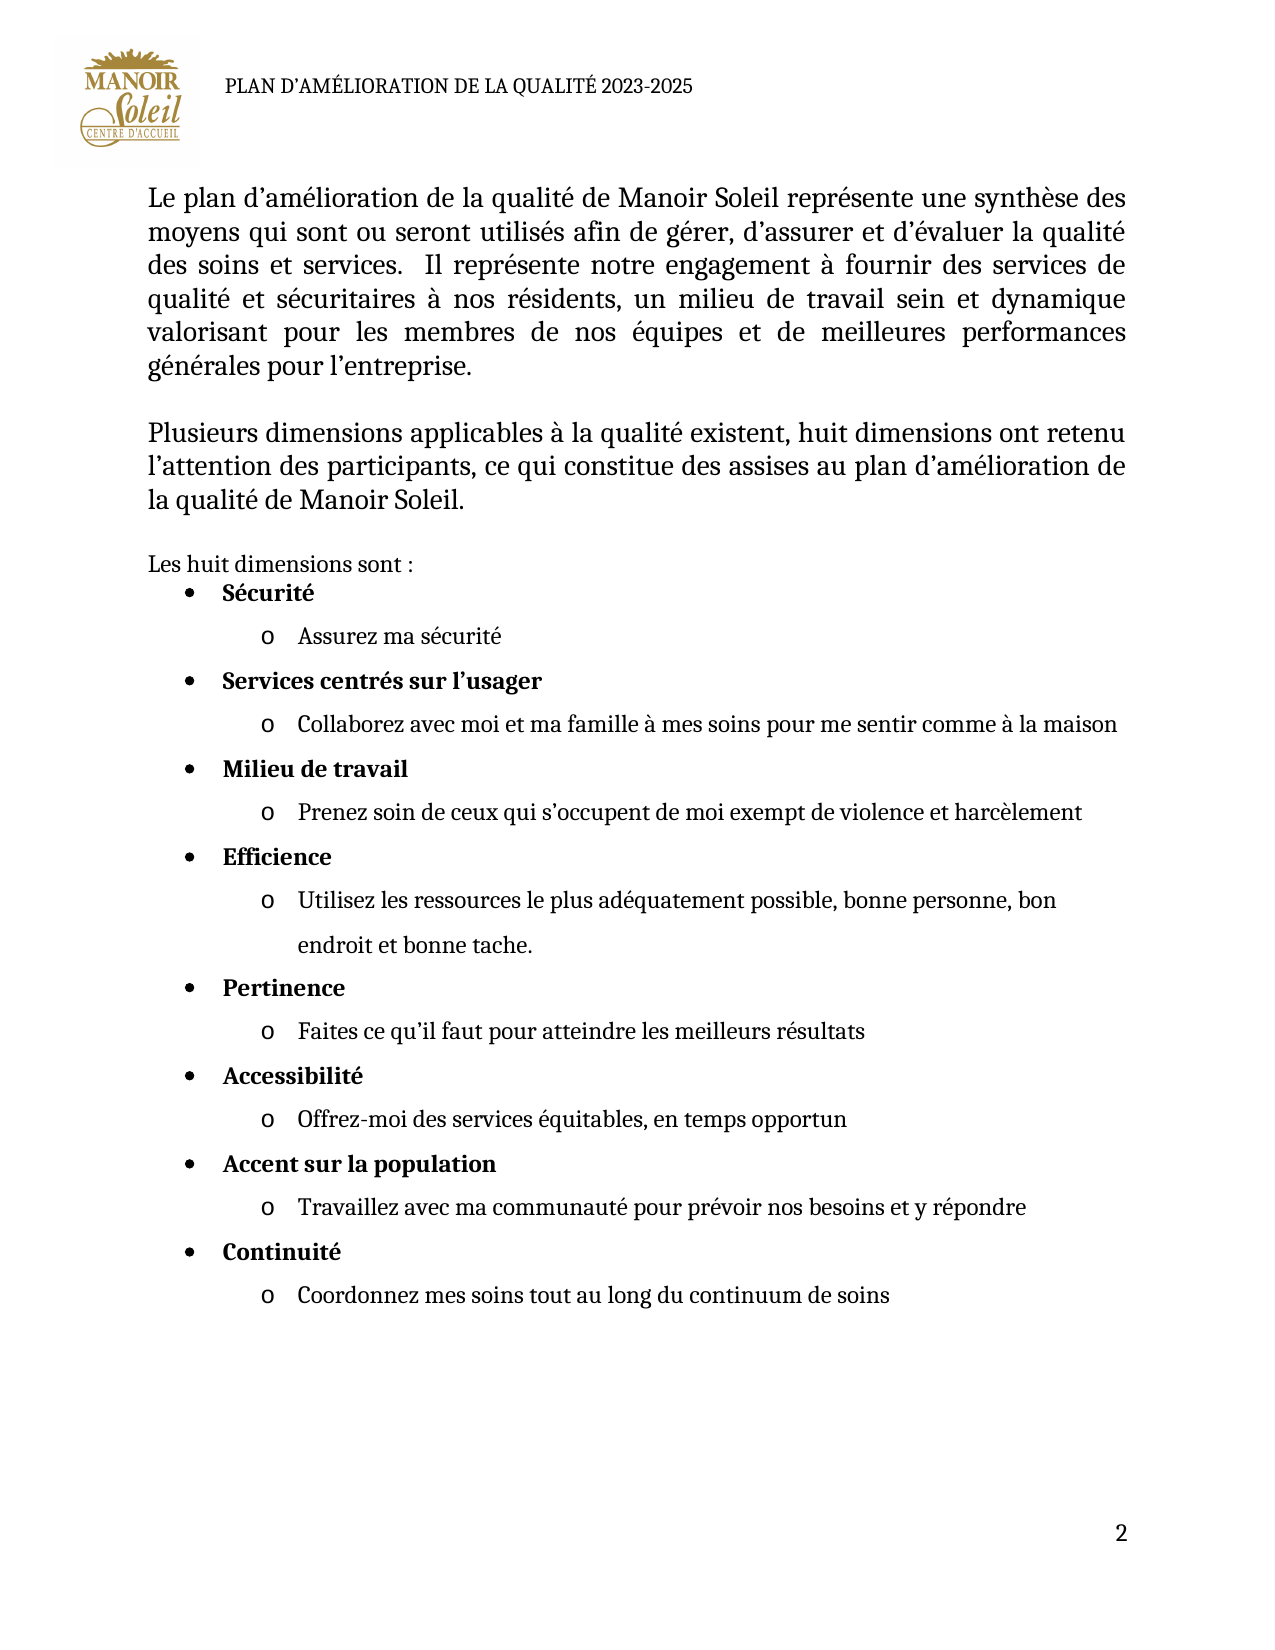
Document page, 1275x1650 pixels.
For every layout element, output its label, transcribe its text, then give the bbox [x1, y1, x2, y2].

list Milieu de travail [185, 755, 1127, 784]
list Offrez-moi des services équitables, en temps opportun [260, 1105, 1127, 1135]
list Efficience [185, 843, 1127, 872]
list Accent sur la population [185, 1150, 1127, 1179]
list Utilisez les ressources le plus adéquatement possible, bonne personne, bon endroit et bonne tache. [260, 886, 1127, 959]
list Sécurité [185, 579, 1127, 608]
list Collaborez avec moi et ma famille à mes soins pour me sentir comme à la maison [260, 710, 1127, 740]
list Assurez ma sécurité [260, 622, 1127, 652]
picture [53, 35, 201, 167]
list Accessibilité [185, 1062, 1127, 1091]
list Pertinence [185, 974, 1127, 1003]
text Plusieurs dimensions applicables à la qualité existent, huit dimensions ont retenu l’attention des participants, ce qui constitue des assises au plan d’amélioration de la qualité de Manoir Soleil. [148, 416, 1127, 517]
list Continuité [185, 1238, 1127, 1267]
list Prenez soin de ceux qui s’occupent de moi exempt de violence et harcèlement [260, 798, 1127, 828]
text Le plan d’amélioration de la qualité de Manoir Soleil représente une synthèse des moyens qui sont ou seront utilisés afin de gérer, d’assurer et d’évaluer la qualité des soins et services. Il représente notre engagement à fournir des services de qualité et sécuritaires à nos résidents, un milieu de travail sein et dynamique valorisant pour les membres de nos équipes et de meilleures performances générales pour l’entreprise. [148, 181, 1127, 382]
text Les huit dimensions sont : [148, 550, 1127, 579]
list Coordonnez mes soins tout au long du continuum de soins [260, 1281, 1127, 1311]
list Travaillez avec ma communauté pour prévoir nos besoins et y répondre [260, 1193, 1127, 1223]
list Faites ce qu’il faut pour atteindre les meilleurs résultats [260, 1017, 1127, 1047]
list Services centrés sur l’usager [185, 667, 1127, 696]
